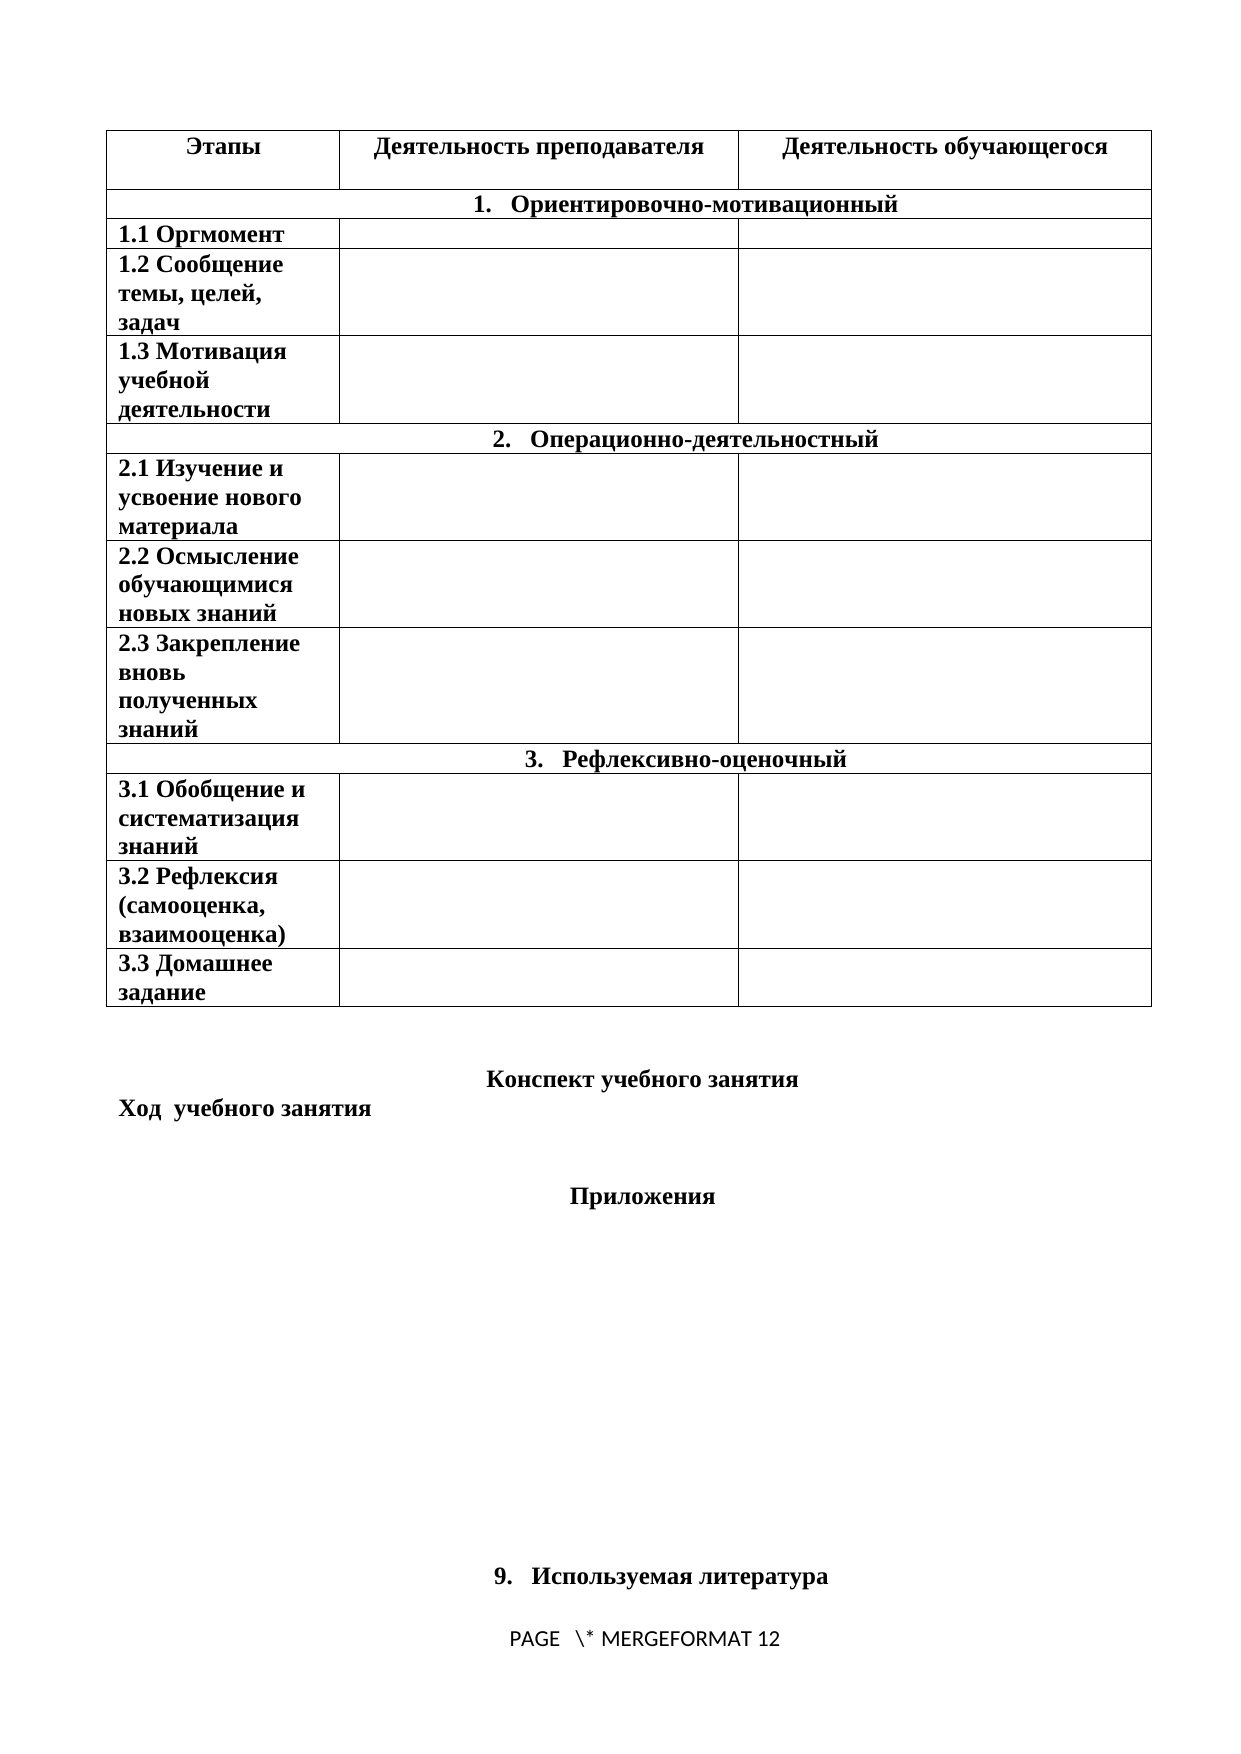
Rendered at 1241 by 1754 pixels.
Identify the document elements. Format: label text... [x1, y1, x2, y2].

table_cell [340, 219, 738, 248]
table_cell [739, 541, 1151, 627]
table_cell 3.3 Домашнее задание [107, 949, 339, 1006]
table_cell 2.2 Осмысление обучающимися новых знаний [107, 541, 339, 627]
table_cell [340, 336, 738, 423]
table_cell [340, 454, 738, 540]
table_cell [739, 628, 1151, 743]
table_cell [739, 861, 1151, 947]
table_cell [340, 249, 738, 335]
table_cell Операционно-деятельностный [107, 424, 1151, 452]
table_cell 3.1 Обобщение и систематизация знаний [107, 774, 339, 860]
table_cell [739, 336, 1151, 423]
table_cell Ориентировочно-мотивационный [107, 190, 1151, 218]
table_cell 1.1 Оргмомент [107, 219, 339, 248]
table_cell [340, 541, 738, 627]
table_cell [739, 219, 1151, 248]
table_cell [739, 949, 1151, 1006]
table_cell [340, 628, 738, 743]
table_header Деятельность преподавателя [340, 131, 738, 188]
table_cell [739, 774, 1151, 860]
table_cell [739, 454, 1151, 540]
table_cell [739, 249, 1151, 335]
table_cell [340, 861, 738, 947]
table_cell [340, 949, 738, 1006]
table_cell 2.3 Закрепление вновь полученных знаний [107, 628, 339, 743]
text Ход учебного занятия [118, 1093, 1167, 1122]
table_cell [340, 774, 738, 860]
table_cell 1.2 Сообщение темы, целей, задач [107, 249, 339, 335]
table_header Этапы [107, 131, 339, 188]
list Используемая литература [156, 1561, 1167, 1589]
table_header Деятельность обучающегося [739, 131, 1151, 188]
text Приложения [118, 1180, 1167, 1210]
table_cell 3.2 Рефлексия (самооценка, взаимооценка) [107, 861, 339, 947]
table_cell 1.3 Мотивация учебной деятельности [107, 336, 339, 423]
table_cell 2.1 Изучение и усвоение нового материала [107, 454, 339, 540]
table_cell Рефлексивно-оценочный [107, 744, 1151, 773]
text Конспект учебного занятия [118, 1064, 1167, 1093]
